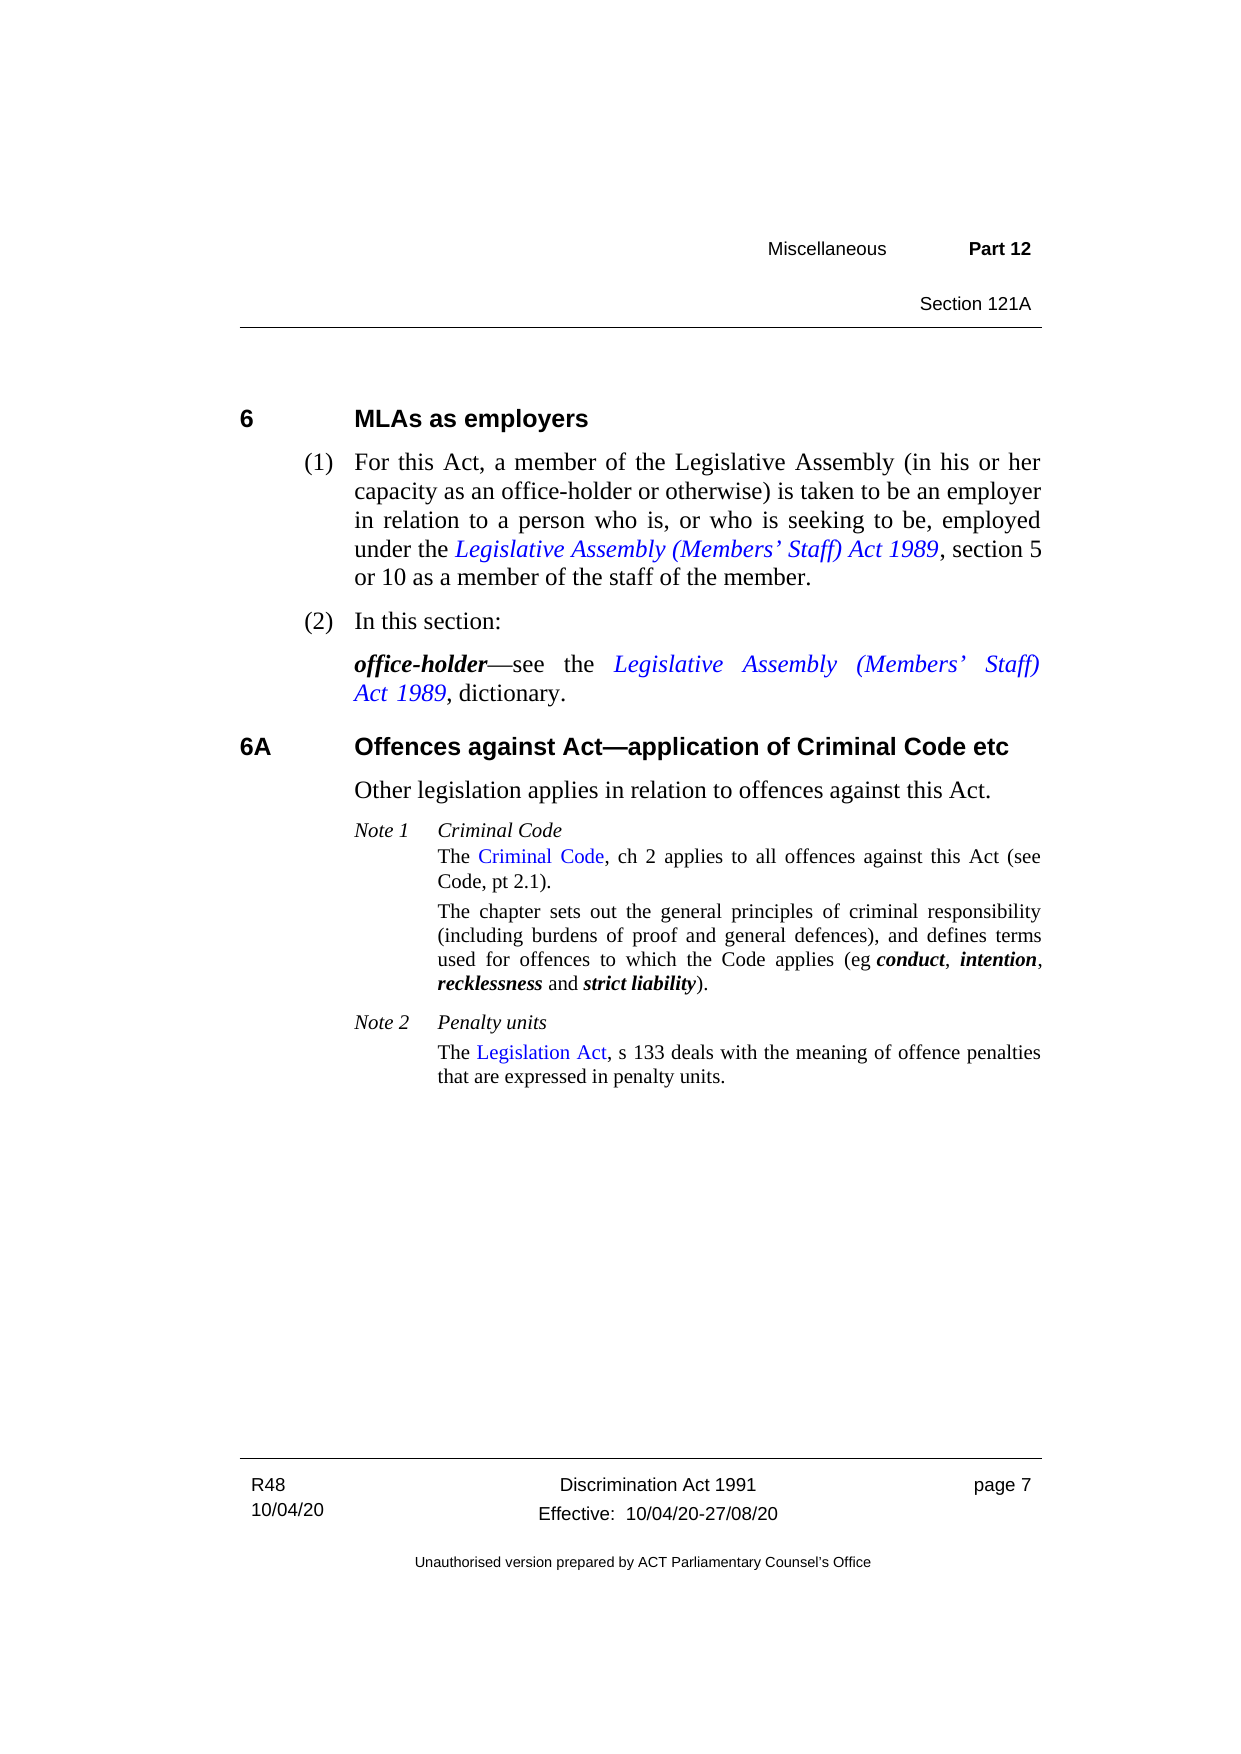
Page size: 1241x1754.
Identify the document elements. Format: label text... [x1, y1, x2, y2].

text The chapter sets out the general principles of criminal responsibility (including burdens of proof and general defences), and defines terms used for offences to which the Code applies (eg conduct, intention, recklessness and strict liability). [437, 899, 1042, 995]
text Other legislation applies in relation to offences against this Act. [354, 775, 1042, 804]
text The Criminal Code, ch 2 applies to all offences against this Act (see Code, pt 2.1). [437, 844, 1042, 893]
text Note 2 Penalty units [354, 1010, 1042, 1034]
text (2) In this section: [239, 606, 1042, 634]
text (1) For this Act, a member of the Legislative Assembly (in his or her capacity as an office-holder or otherwise) is taken to be an employer in relation to a person who is, or who is seeking to be, employed under the Legislative Assembly (Members’ Staff) Act 1989, section 5 or 10 as a member of the staff of the member. [239, 447, 1042, 591]
text office-holder—see the Legislative Assembly (Members’ Staff) Act 1989, dictionary. [354, 649, 1042, 707]
text 6 MLAs as employers [239, 404, 1042, 433]
text 6A Offences against Act—application of Criminal Code etc [239, 732, 1042, 760]
text The Legislation Act, s 133 deals with the meaning of offence penalties that are expressed in penalty units. [437, 1040, 1042, 1088]
text Note 1 Criminal Code [354, 818, 1042, 842]
